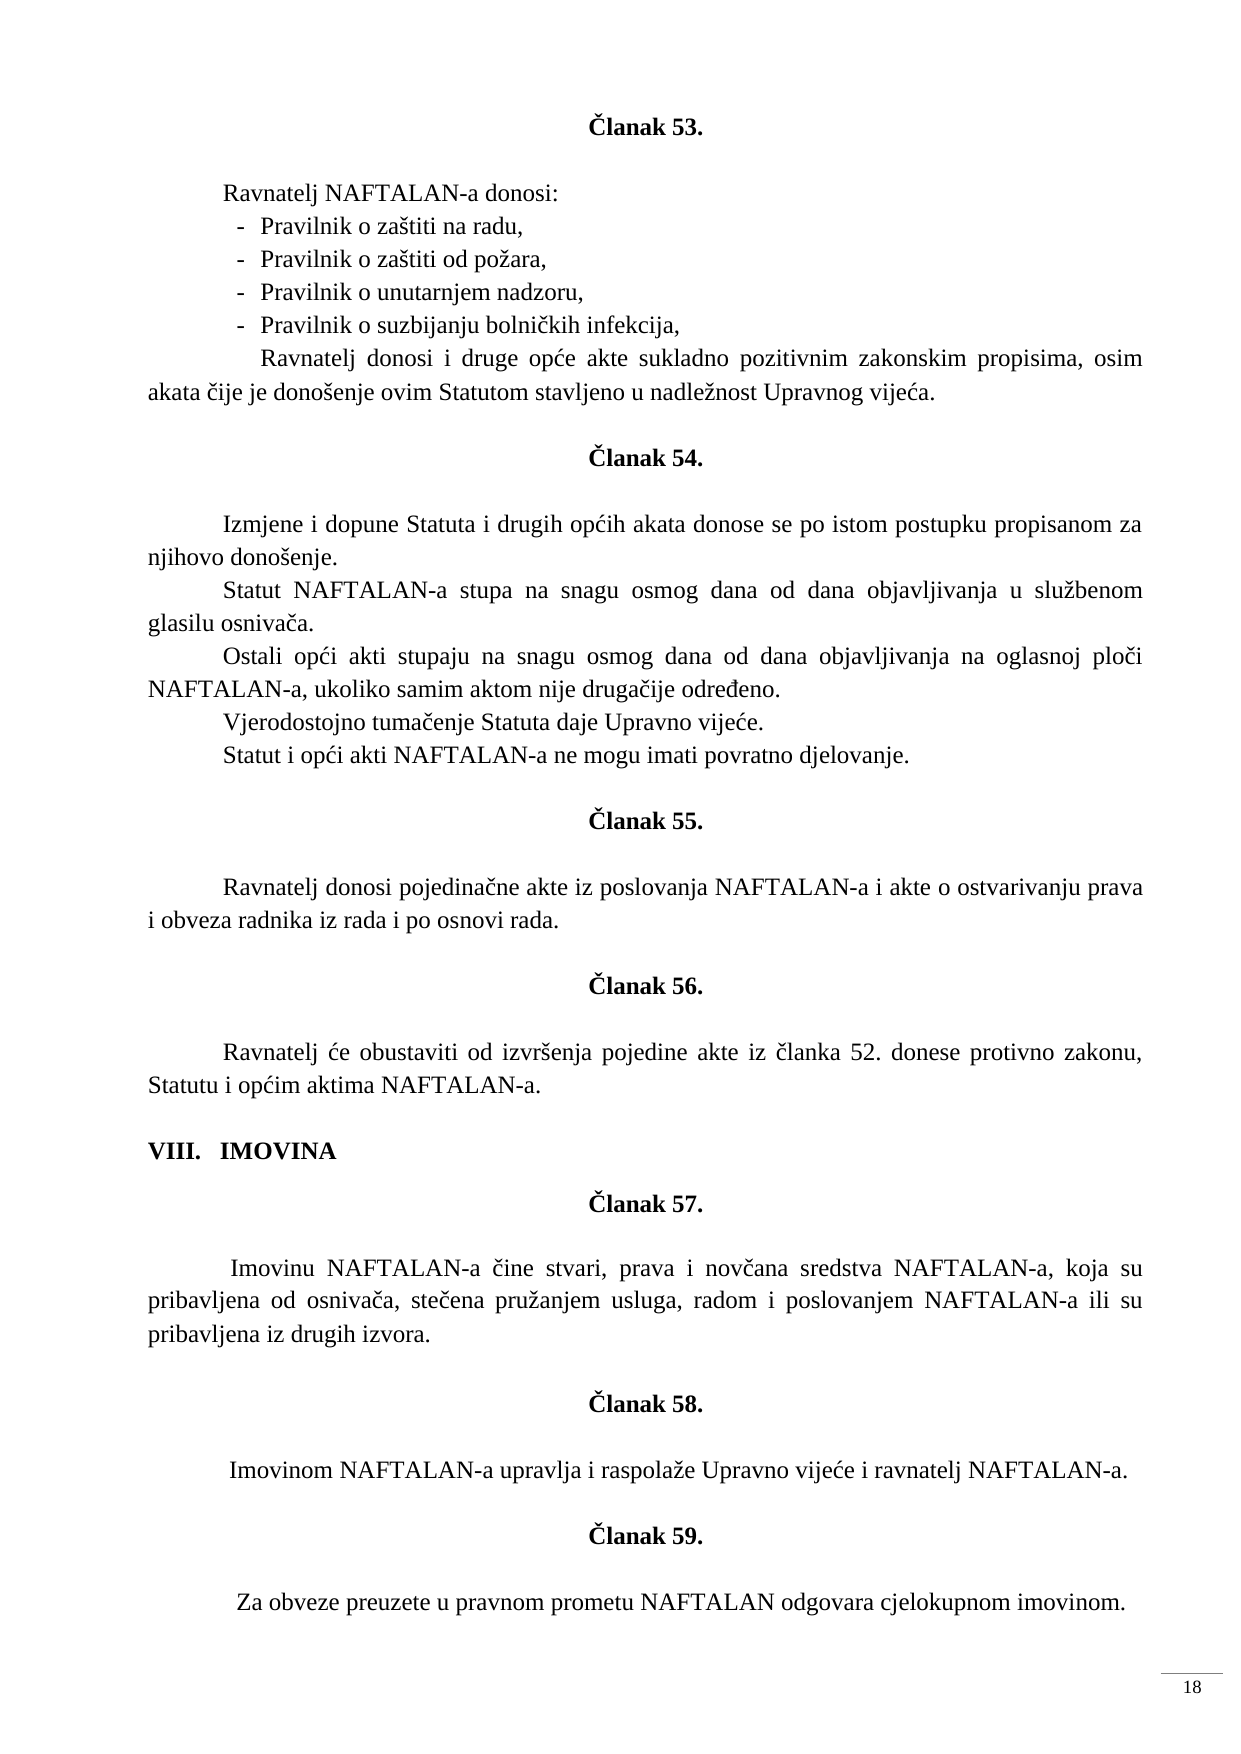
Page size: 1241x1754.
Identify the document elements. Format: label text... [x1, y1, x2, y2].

text Statut NAFTALAN-a stupa na snagu osmog dana od dana objavljivanja u službenom glasilu osnivača. [148, 575, 1144, 636]
text Izmjene i dopune Statuta i drugih općih akata donose se po istom postupku propisanom za njihovo donošenje. [148, 509, 1144, 570]
text Članak 59. [148, 1521, 1144, 1550]
text Članak 58. [148, 1389, 1144, 1418]
list Pravilnik o suzbijanju bolničkih infekcija, [236, 311, 1144, 339]
text VIII. IMOVINA [148, 1136, 1144, 1165]
text Ravnatelj donosi i druge opće akte sukladno pozitivnim zakonskim propisima, osim akata čije je donošenje ovim Statutom stavljeno u nadležnost Upravnog vijeća. [148, 343, 1144, 405]
text Ravnatelj NAFTALAN-a donosi: [148, 178, 1144, 207]
list Pravilnik o zaštiti na radu, [236, 211, 1144, 240]
text Statut i opći akti NAFTALAN-a ne mogu imati povratno djelovanje. [148, 740, 1144, 768]
text Članak 55. [148, 806, 1144, 834]
list Pravilnik o unutarnjem nadzoru, [236, 277, 1144, 306]
text Članak 53. [148, 112, 1144, 141]
list Pravilnik o zaštiti od požara, [236, 244, 1144, 273]
text Ostali opći akti stupaju na snagu osmog dana od dana objavljivanja na oglasnoj ploči NAFTALAN-a, ukoliko samim aktom nije drugačije određeno. [148, 641, 1144, 702]
text Vjerodostojno tumačenje Statuta daje Upravno vijeće. [148, 707, 1144, 736]
text Imovinu NAFTALAN-a čine stvari, prava i novčana sredstva NAFTALAN-a, koja su pribavljena od osnivača, stečena pružanjem usluga, radom i poslovanjem NAFTALAN-a ili su pribavljena iz drugih izvora. [148, 1253, 1144, 1347]
text Ravnatelj donosi pojedinačne akte iz poslovanja NAFTALAN-a i akte o ostvarivanju prava i obveza radnika iz rada i po osnovi rada. [148, 872, 1144, 934]
text Članak 56. [148, 971, 1144, 1000]
text Ravnatelj će obustaviti od izvršenja pojedine akte iz članka 52. donese protivno zakonu, Statutu i općim aktima NAFTALAN-a. [148, 1037, 1144, 1099]
text Članak 54. [148, 443, 1144, 471]
text Članak 57. [148, 1189, 1144, 1218]
text Imovinom NAFTALAN-a upravlja i raspolaže Upravno vijeće i ravnatelj NAFTALAN-a. [148, 1455, 1144, 1484]
text Za obveze preuzete u pravnom prometu NAFTALAN odgovara cjelokupnom imovinom. [148, 1587, 1144, 1616]
